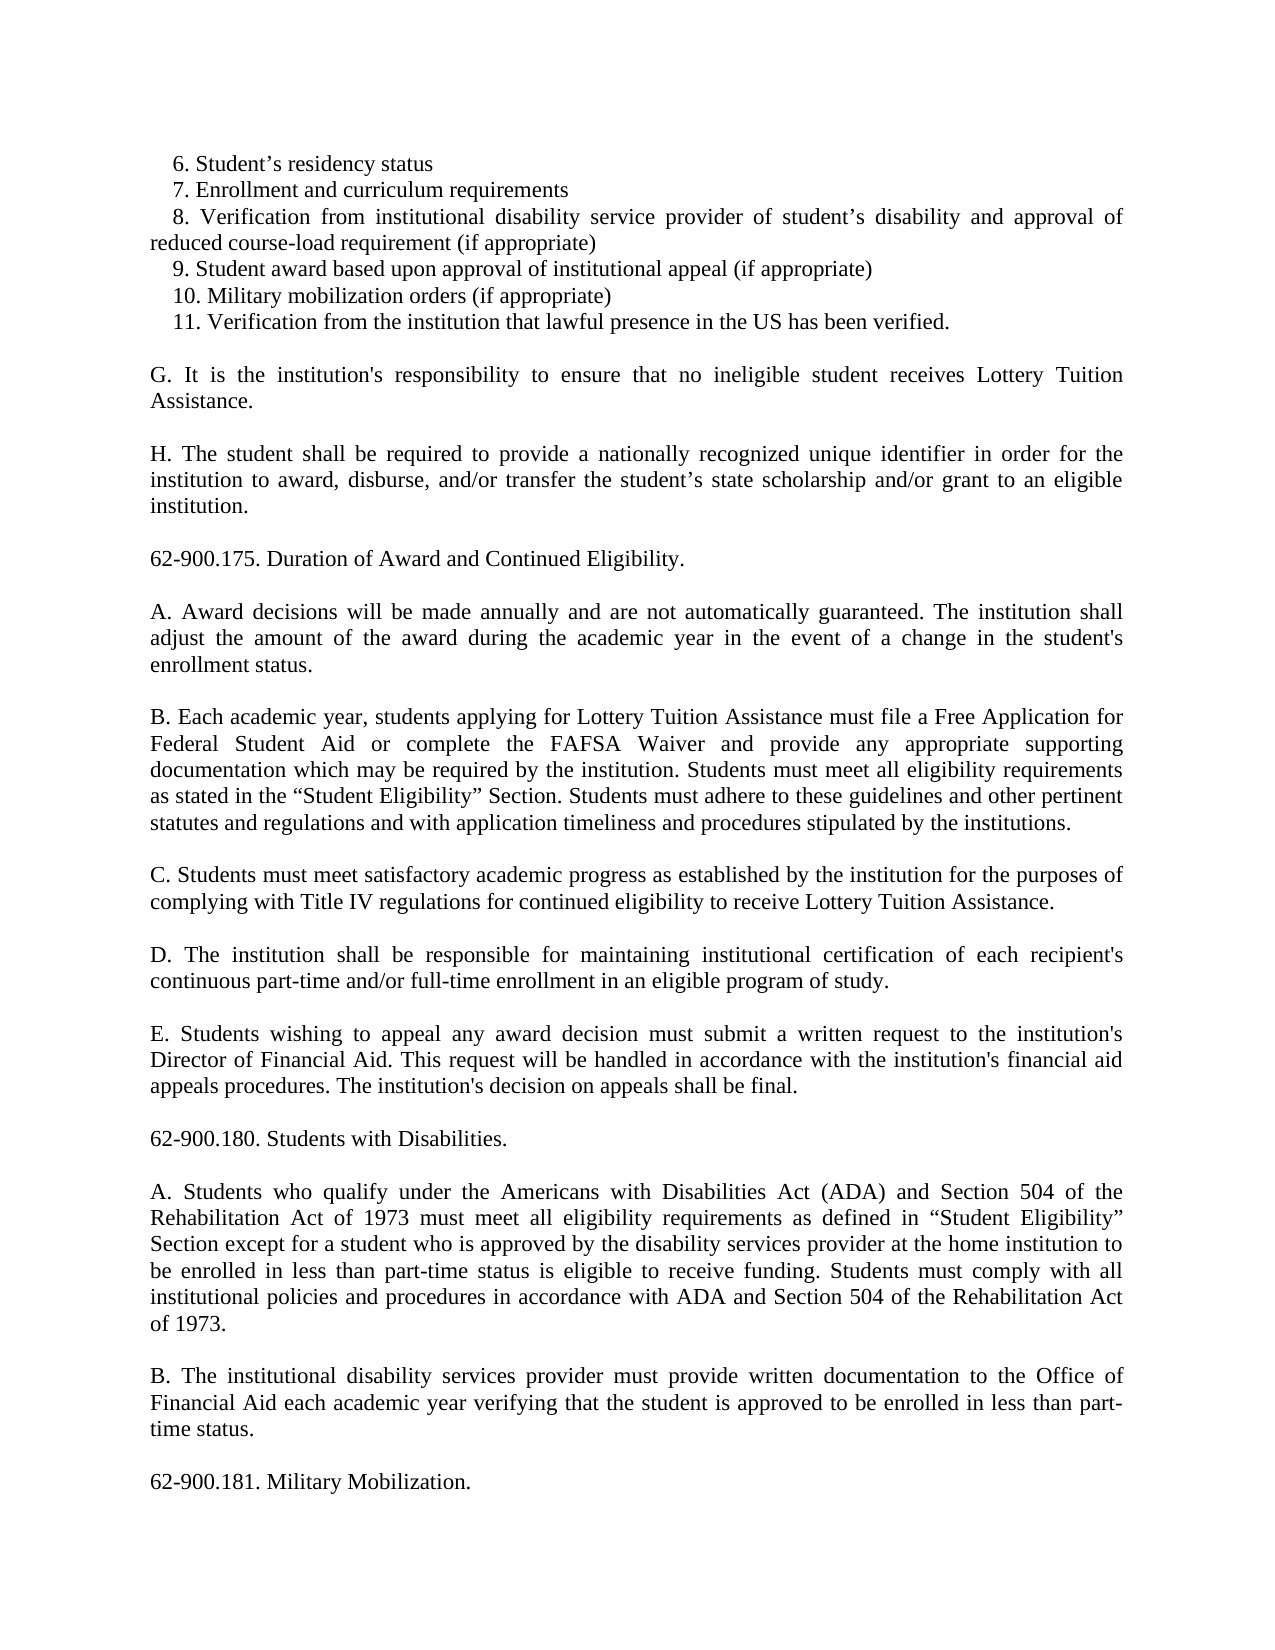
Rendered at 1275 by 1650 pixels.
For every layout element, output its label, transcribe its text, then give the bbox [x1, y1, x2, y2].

text E. Students wishing to appeal any award decision must submit a written request to the institution's Director of Financial Aid. This request will be handled in accordance with the institution's financial aid appeals procedures. The institution's decision on appeals shall be final. [150, 1020, 1125, 1099]
text 62-900.180. Students with Disabilities. [150, 1125, 1125, 1151]
text 62-900.181. Military Mobilization. [150, 1468, 1125, 1494]
text H. The student shall be required to provide a nationally recognized unique identifier in order for the institution to award, disburse, and/or transfer the student’s state scholarship and/or grant to an eligible institution. [150, 440, 1125, 519]
text 8. Verification from institutional disability service provider of student’s disability and approval of reduced course-load requirement (if appropriate) [150, 203, 1125, 255]
text C. Students must meet satisfactory academic progress as established by the institution for the purposes of complying with Title IV regulations for continued eligibility to receive Lottery Tuition Assistance. [150, 862, 1125, 914]
text 11. Verification from the institution that lawful presence in the US has been verified. [150, 308, 1125, 334]
text B. The institutional disability services provider must provide written documentation to the Office of Financial Aid each academic year verifying that the student is approved to be enrolled in less than part-time status. [150, 1362, 1125, 1441]
text 10. Military mobilization orders (if appropriate) [150, 282, 1125, 308]
text 62-900.175. Duration of Award and Continued Eligibility. [150, 545, 1125, 572]
text B. Each academic year, students applying for Lottery Tuition Assistance must file a Free Application for Federal Student Aid or complete the FAFSA Waiver and provide any appropriate supporting documentation which may be required by the institution. Students must meet all eligibility requirements as stated in the “Student Eligibility” Section. Students must adhere to these guidelines and other pertinent statutes and regulations and with application timeliness and procedures stipulated by the institutions. [150, 703, 1125, 835]
text D. The institution shall be responsible for maintaining institutional certification of each recipient's continuous part-time and/or full-time enrollment in an eligible program of study. [150, 941, 1125, 993]
text 9. Student award based upon approval of institutional appeal (if appropriate) [150, 255, 1125, 282]
text G. It is the institution's responsibility to ensure that no ineligible student receives Lottery Tuition Assistance. [150, 361, 1125, 413]
text 7. Enrollment and curriculum requirements [150, 176, 1125, 203]
text A. Award decisions will be made annually and are not automatically guaranteed. The institution shall adjust the amount of the award during the academic year in the event of a change in the student's enrollment status. [150, 598, 1125, 677]
text 6. Student’s residency status [150, 150, 1125, 176]
text A. Students who qualify under the Americans with Disabilities Act (ADA) and Section 504 of the Rehabilitation Act of 1973 must meet all eligibility requirements as defined in “Student Eligibility” Section except for a student who is approved by the disability services provider at the home institution to be enrolled in less than part-time status is eligible to receive funding. Students must comply with all institutional policies and procedures in accordance with ADA and Section 504 of the Rehabilitation Act of 1973. [150, 1178, 1125, 1336]
